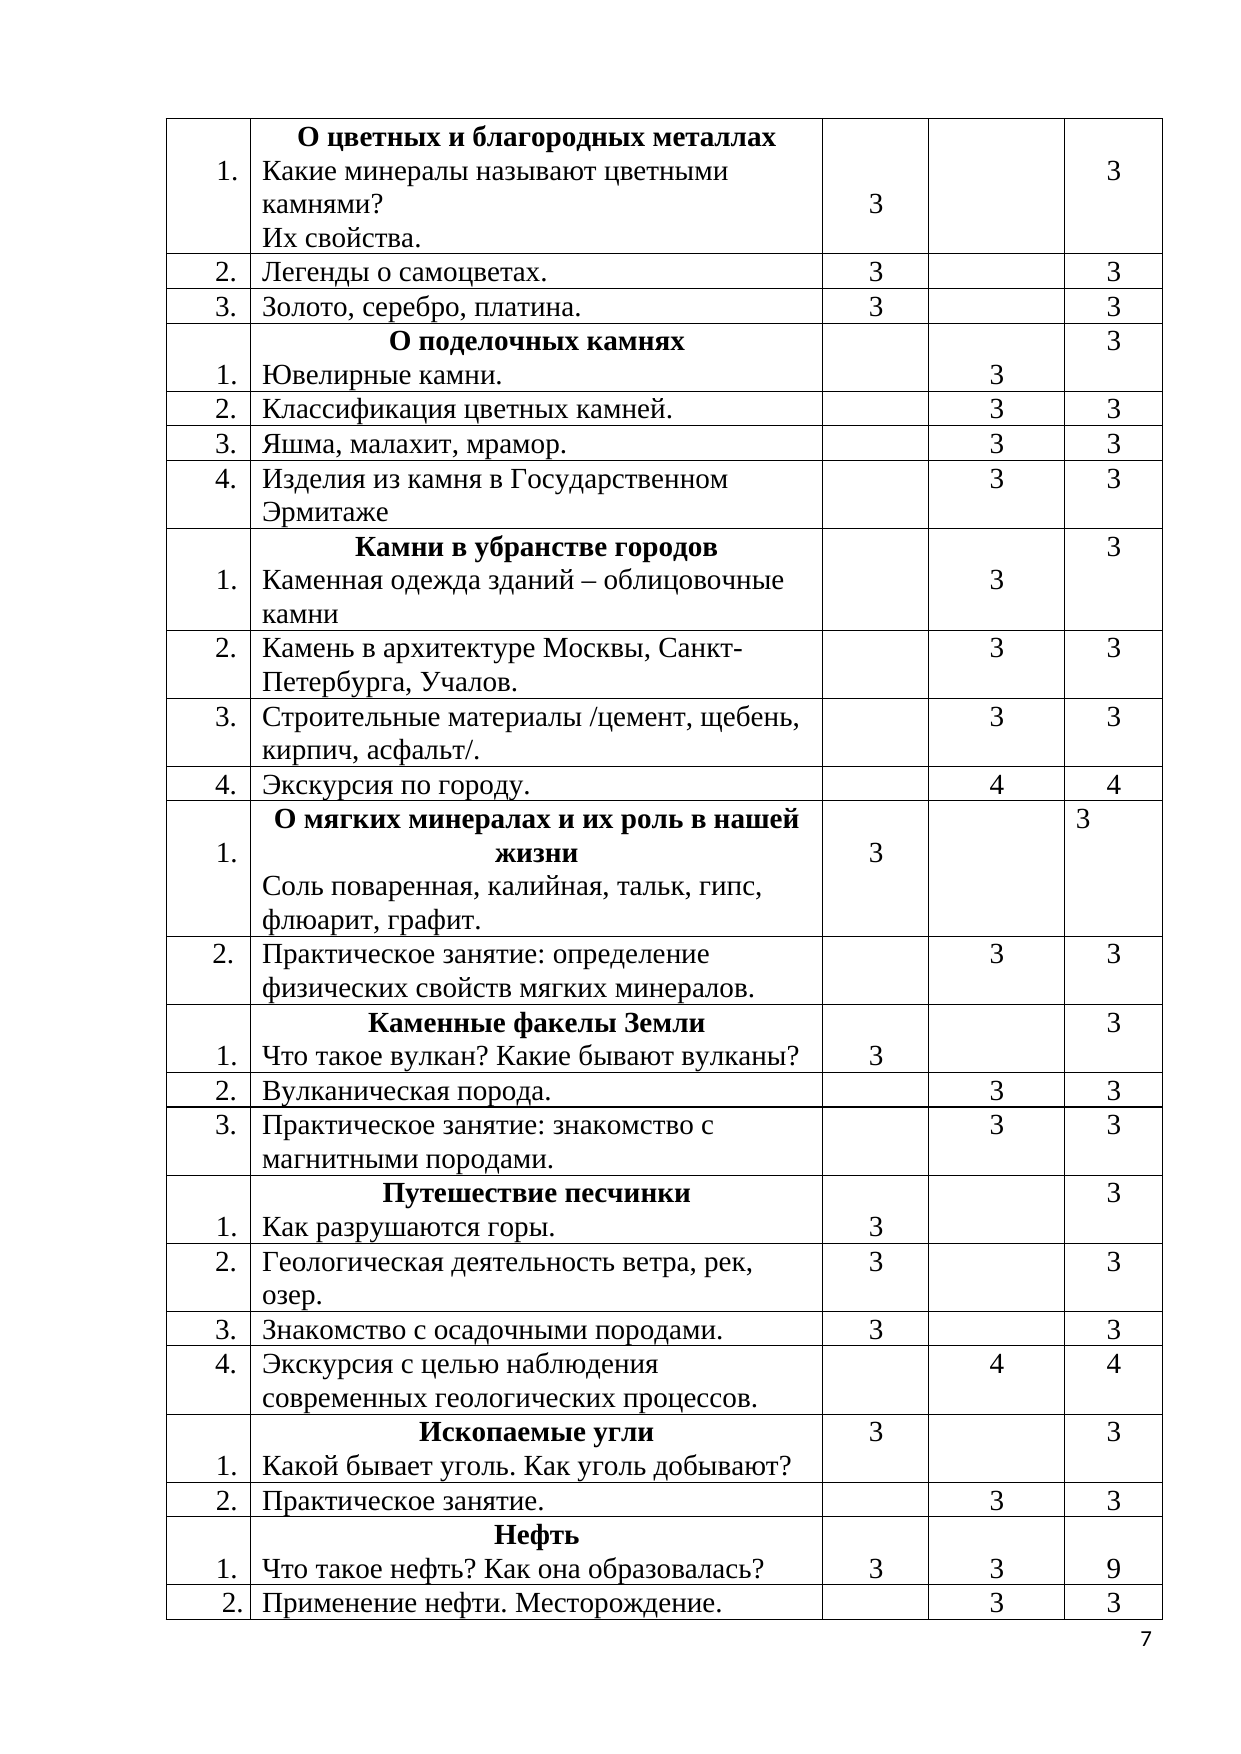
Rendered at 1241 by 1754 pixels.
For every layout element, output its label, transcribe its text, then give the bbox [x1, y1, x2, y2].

table_cell [167, 767, 250, 800]
table_cell [167, 1346, 250, 1413]
table_cell [823, 767, 928, 800]
table_cell [929, 801, 1064, 936]
table_cell 3 [1065, 1176, 1162, 1243]
table_cell 4 [1065, 767, 1162, 800]
table_cell 3 [1065, 461, 1162, 528]
table_cell 3 [929, 1108, 1064, 1174]
table_cell [929, 1005, 1064, 1072]
table_cell [167, 254, 250, 288]
table_cell Легенды о самоцветах. [251, 254, 822, 288]
table_cell 3 [929, 631, 1064, 698]
table_cell Практическое занятие: знакомство с магнитными породами. [251, 1108, 822, 1174]
table_cell 1. [167, 1005, 250, 1072]
table_cell [929, 1415, 1064, 1482]
table_cell 3 [1065, 801, 1162, 936]
table_cell [929, 1312, 1064, 1345]
table_cell 3 [1065, 254, 1162, 288]
table_cell 3 [1065, 426, 1162, 460]
table_cell [929, 119, 1064, 253]
table_cell [929, 289, 1064, 322]
table_cell Ископаемые угли Какой бывает уголь. Как уголь добывают? [251, 1415, 822, 1482]
table_cell 4 [1065, 1346, 1162, 1413]
table_cell Нефть Что такое нефть? Как она образовалась? [251, 1517, 822, 1584]
table_cell [929, 1176, 1064, 1243]
table_cell 3 [823, 1244, 928, 1311]
table_cell Изделия из камня в Государственном Эрмитаже [251, 461, 822, 528]
table_cell 3 [1065, 1415, 1162, 1482]
table_cell Строительные материалы /цемент, щебень, кирпич, асфальт/. [251, 699, 822, 766]
table_cell [823, 1346, 928, 1413]
table_cell Каменные факелы Земли Что такое вулкан? Какие бывают вулканы? [251, 1005, 822, 1072]
table_cell О мягких минералах и их роль в нашей жизни Соль поваренная, калийная, тальк, гипс, флюарит, графит. [251, 801, 822, 936]
table_cell Экскурсия с целью наблюдения современных геологических процессов. [251, 1346, 822, 1413]
table_cell 3 [929, 392, 1064, 425]
table_cell 3 [1065, 529, 1162, 629]
table_cell [167, 289, 250, 322]
table_cell 3 [1065, 1483, 1162, 1516]
table_cell Золото, серебро, платина. [251, 289, 822, 322]
table_cell 3 [929, 699, 1064, 766]
table_cell Экскурсия по городу. [251, 767, 822, 800]
table_cell 3 [1065, 1005, 1162, 1072]
table_cell [929, 1244, 1064, 1311]
table_cell [823, 699, 928, 766]
table_cell О цветных и благородных металлах Какие минералы называют цветными камнями? Их свойства. [251, 119, 822, 253]
table_cell [823, 324, 928, 391]
table_cell 3 [1065, 119, 1162, 253]
table_cell 3 [823, 801, 928, 936]
table_cell 1. [167, 119, 250, 253]
table_cell 3 [1065, 289, 1162, 322]
table_cell 3 [823, 1005, 928, 1072]
table_cell [823, 1483, 928, 1516]
table_cell Применение нефти. Месторождение. [251, 1585, 822, 1619]
table_cell [823, 1073, 928, 1106]
table_cell 3 [1065, 699, 1162, 766]
table_cell [167, 1312, 250, 1345]
table_cell 3 [1065, 1073, 1162, 1106]
table_cell [167, 1108, 250, 1174]
table_cell [167, 1244, 250, 1311]
table_cell 3 [823, 1176, 928, 1243]
table_cell [167, 631, 250, 698]
table_cell Камень в архитектуре Москвы, Санкт-Петербурга, Учалов. [251, 631, 822, 698]
table_cell [823, 426, 928, 460]
table_cell 1. [167, 1415, 250, 1482]
table_cell 3 [929, 426, 1064, 460]
table_cell 2. [167, 1483, 250, 1516]
table_cell 3 [823, 1312, 928, 1345]
table_cell 4 [929, 1346, 1064, 1413]
table_cell [167, 1073, 250, 1106]
table_cell 1. [167, 324, 250, 391]
table_cell [167, 1585, 250, 1619]
table_cell [167, 392, 250, 425]
table_cell 3 [929, 937, 1064, 1004]
table_cell 1. [167, 1176, 250, 1243]
table_cell [823, 529, 928, 629]
table_cell 3 [1065, 1244, 1162, 1311]
table_cell Знакомство с осадочными породами. [251, 1312, 822, 1345]
table_cell 3 [1065, 324, 1162, 391]
table_cell 3 [929, 461, 1064, 528]
table_cell [823, 1585, 928, 1619]
table_cell 3 [929, 1517, 1064, 1584]
table_cell О поделочных камнях Ювелирные камни. [251, 324, 822, 391]
table_cell 3 [823, 1517, 928, 1584]
table_cell 3 [929, 1483, 1064, 1516]
table_cell 3 [1065, 1108, 1162, 1174]
table_cell [823, 1108, 928, 1174]
table_cell 3 [1065, 1312, 1162, 1345]
table_cell 3 [929, 324, 1064, 391]
table_cell 4 [929, 767, 1064, 800]
table_cell 1. [167, 529, 250, 629]
table_cell Путешествие песчинки Как разрушаются горы. [251, 1176, 822, 1243]
table_cell [823, 461, 928, 528]
table_cell 3 [1065, 392, 1162, 425]
table_cell 3 [929, 529, 1064, 629]
table_cell [823, 631, 928, 698]
table_cell [167, 461, 250, 528]
table_cell Практическое занятие. [251, 1483, 822, 1516]
table_cell 3 [1065, 631, 1162, 698]
table_cell Геологическая деятельность ветра, рек, озер. [251, 1244, 822, 1311]
table_cell 3 [823, 119, 928, 253]
table_cell [167, 699, 250, 766]
table_cell [929, 254, 1064, 288]
table_cell [823, 392, 928, 425]
table_cell 1. [167, 801, 250, 936]
table_cell 3 [823, 289, 928, 322]
table_cell 3 [929, 1073, 1064, 1106]
table_cell 3 [1065, 937, 1162, 1004]
table_cell 3 [823, 254, 928, 288]
table_cell [823, 937, 928, 1004]
table_cell Классификация цветных камней. [251, 392, 822, 425]
table_cell [167, 426, 250, 460]
table_cell Вулканическая порода. [251, 1073, 822, 1106]
table_cell 3 [1065, 1585, 1162, 1619]
table_cell 2. [167, 937, 250, 1004]
table_cell 3 [823, 1415, 928, 1482]
table_cell Камни в убранстве городов Каменная одежда зданий – облицовочные камни [251, 529, 822, 629]
table_cell Яшма, малахит, мрамор. [251, 426, 822, 460]
table_cell 1. [167, 1517, 250, 1584]
table_cell Практическое занятие: определение физических свойств мягких минералов. [251, 937, 822, 1004]
table_cell 3 [929, 1585, 1064, 1619]
table_cell 9 [1065, 1517, 1162, 1584]
